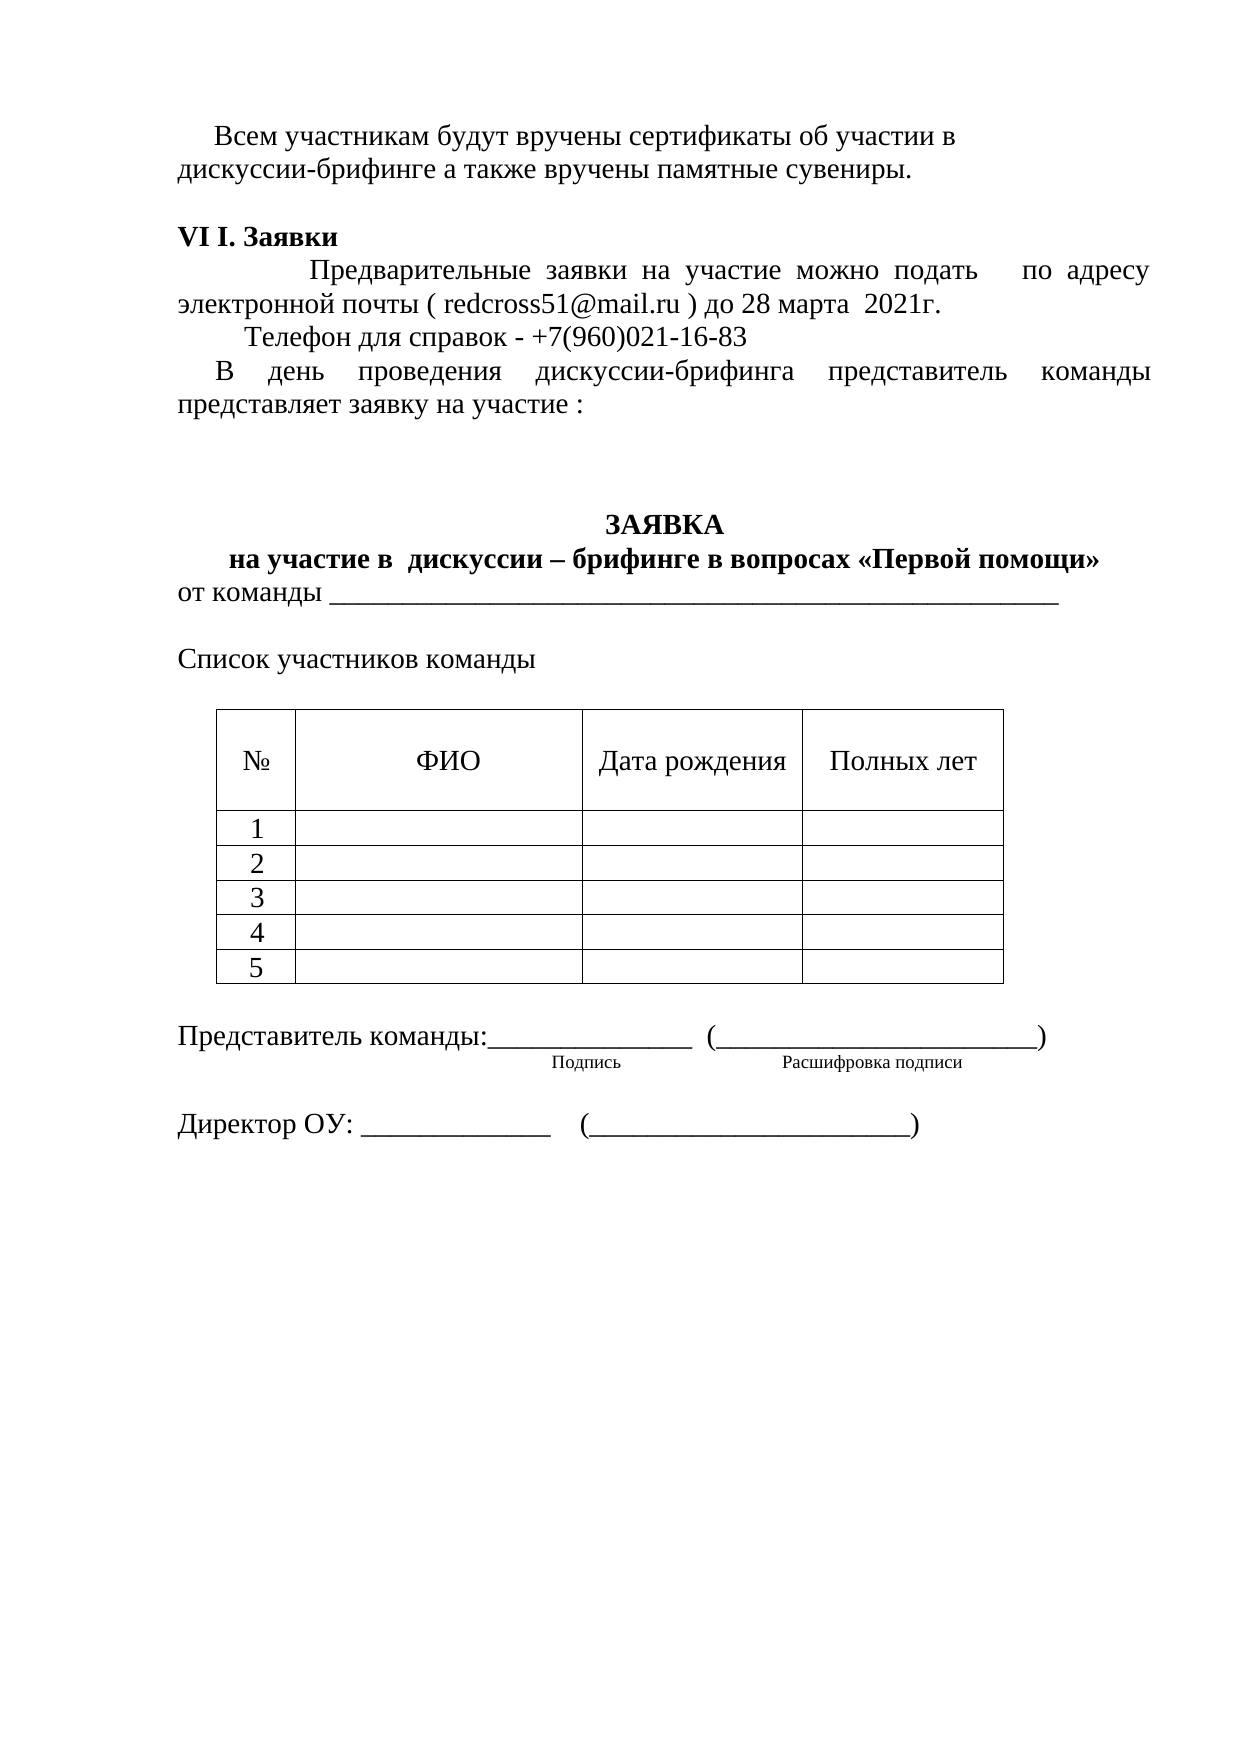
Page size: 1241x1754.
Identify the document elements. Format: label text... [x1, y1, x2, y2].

table_cell [296, 950, 582, 983]
table_cell [803, 881, 1003, 914]
text Список участников команды [177, 642, 1152, 675]
text VI I. Заявки [177, 219, 1152, 252]
text Всем участникам будут вручены сертификаты об участии в дискуссии-брифинге а также вручены памятные сувениры. [177, 118, 1170, 185]
text от команды __________________________________________________ [177, 574, 1152, 608]
table_cell 2 [217, 846, 295, 879]
text Телефон для справок - +7(960)021-16-83 [177, 319, 1152, 353]
table_cell [583, 950, 802, 983]
table_cell [583, 915, 802, 949]
table_cell [296, 881, 582, 914]
text Представитель команды:______________ (______________________) [177, 1018, 1152, 1051]
text В день проведения дискуссии-брифинга представитель команды представляет заявку на участие : [177, 353, 1152, 420]
table_cell [803, 915, 1003, 949]
table_cell [803, 811, 1003, 845]
table_cell [296, 915, 582, 949]
table_cell [296, 811, 582, 845]
text Подпись Расшифровка подписи [177, 1051, 1152, 1073]
table_cell [583, 881, 802, 914]
table_cell 4 [217, 915, 295, 949]
table_header Полных лет [803, 710, 1003, 810]
table_cell 3 [217, 881, 295, 914]
table_header № [217, 710, 295, 810]
table_cell [803, 950, 1003, 983]
table_header ФИО [296, 710, 582, 810]
table_cell 5 [217, 950, 295, 983]
table_cell [803, 846, 1003, 879]
table_cell [583, 811, 802, 845]
table_cell 1 [217, 811, 295, 845]
table_cell [296, 846, 582, 879]
table_header Дата рождения [583, 710, 802, 810]
text Предварительные заявки на участие можно подать по адресу электронной почты ( redcross51@mail.ru ) до 28 марта 2021г. [177, 252, 1152, 319]
text ЗАЯВКА на участие в дискуссии – брифинге в вопросах «Первой помощи» [177, 507, 1152, 574]
text Директор ОУ: _____________ (______________________) [177, 1106, 1152, 1140]
table_cell [583, 846, 802, 879]
